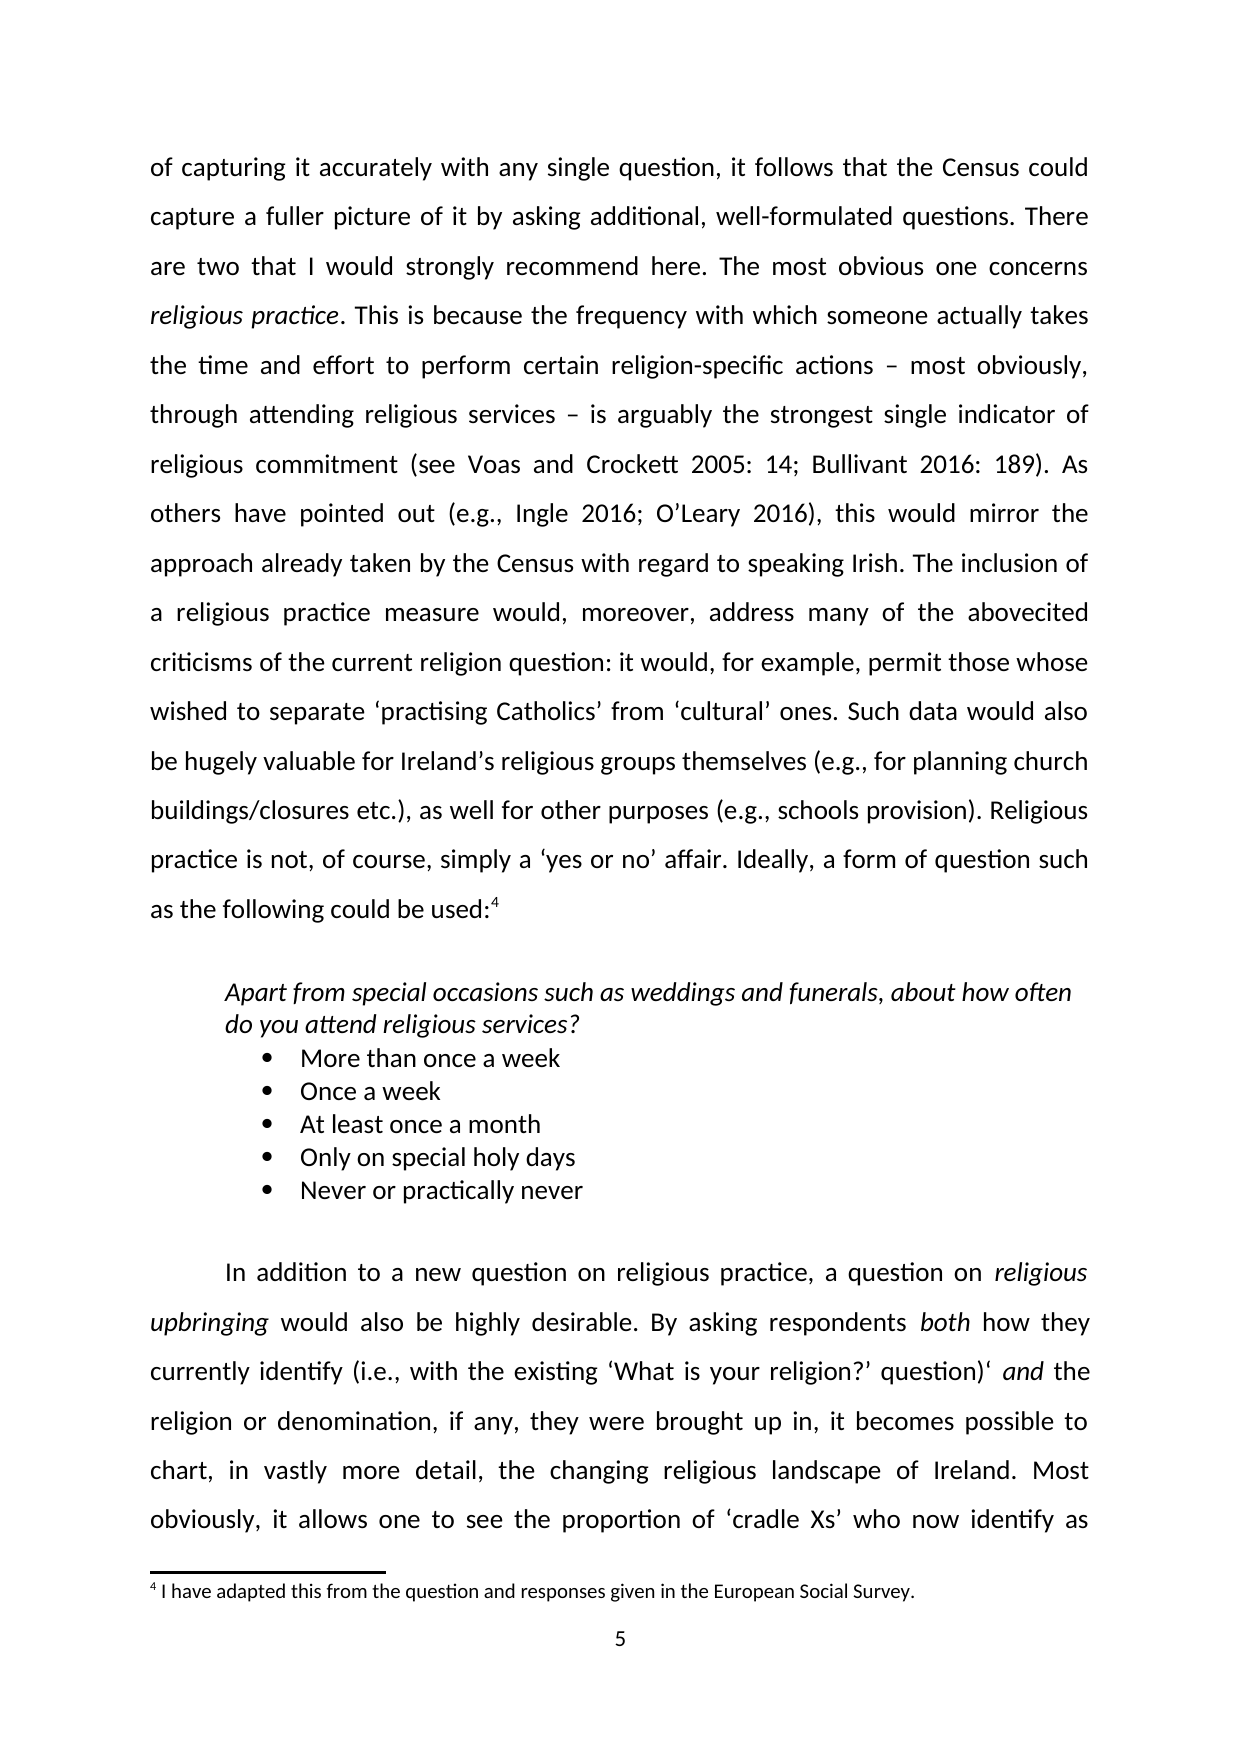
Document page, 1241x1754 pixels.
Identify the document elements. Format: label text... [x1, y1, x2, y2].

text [150, 1255, 1090, 1536]
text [150, 150, 1090, 925]
list At least once a month [262, 1107, 1090, 1140]
list Once a week [262, 1074, 1090, 1107]
list Only on special holy days [262, 1140, 1090, 1173]
text Apart from special occasions such as weddings and funerals, about how often do you attend religious services? [225, 975, 1090, 1041]
list Never or practically never [262, 1173, 1090, 1206]
list More than once a week [262, 1041, 1090, 1074]
